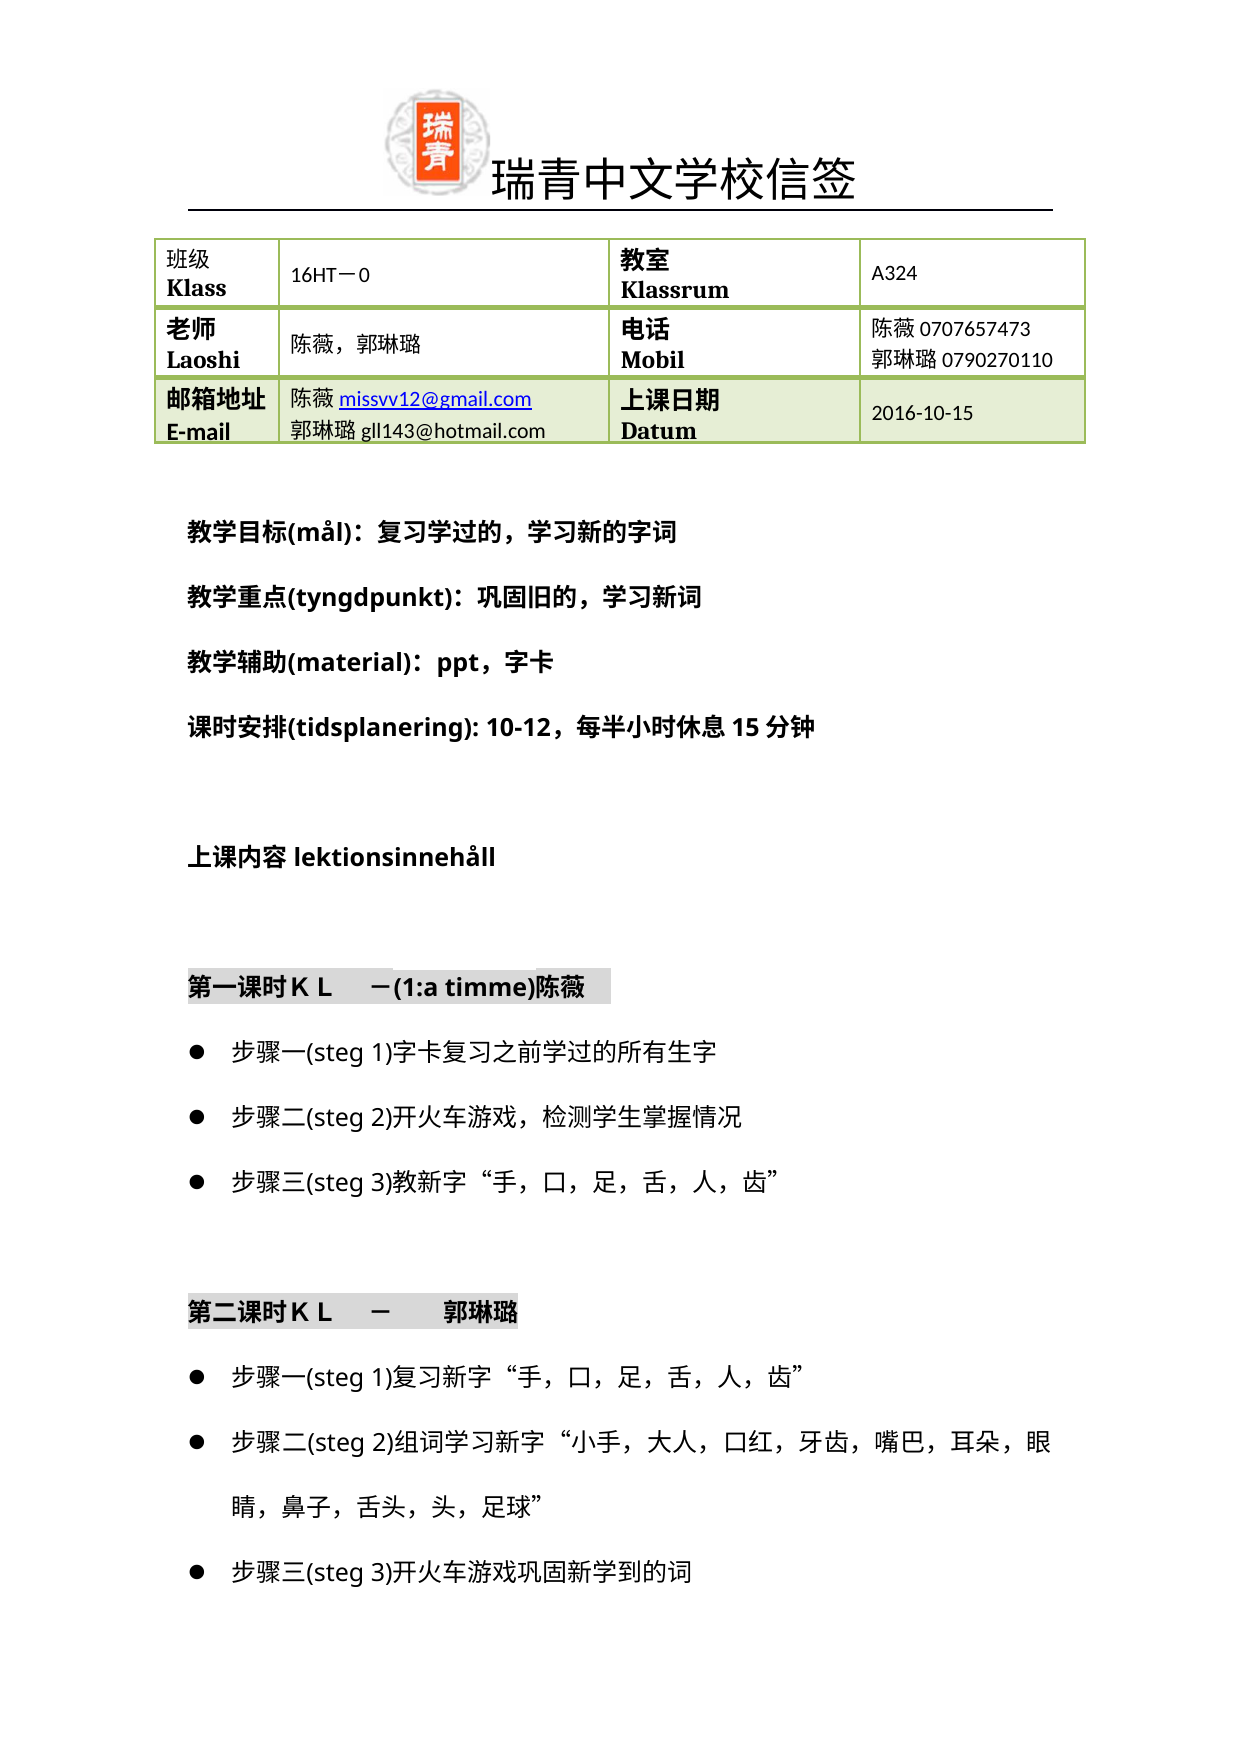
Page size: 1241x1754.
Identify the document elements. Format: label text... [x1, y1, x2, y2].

list 步骤三(steg 3)开火车游戏巩固新学到的词 [187, 1538, 1053, 1603]
text 教学辅助(material)：ppt，字卡 [187, 628, 1053, 693]
list 步骤一(steg 1)字卡复习之前学过的所有生字 [187, 1018, 1053, 1083]
picture [383, 88, 491, 196]
text 课时安排(tidsplanering): 10-12，每半小时休息15分钟 [187, 693, 1053, 758]
text 教学重点(tyngdpunkt)：巩固旧的，学习新词 [187, 563, 1053, 628]
text 教学目标(mål)：复习学过的，学习新的字词 [187, 498, 1053, 563]
list 步骤二(steg 2)组词学习新字“小手，大人，口红，牙齿，嘴巴，耳朵，眼睛，鼻子，舌头，头，足球” [187, 1408, 1053, 1538]
text 上课内容 lektionsinnehåll [187, 823, 1053, 888]
list 步骤一(steg 1)复习新字“手，口，足，舌，人，齿” [187, 1343, 1053, 1408]
text 第二课时ＫＬ － 郭琳璐 [187, 1278, 1053, 1343]
list 步骤二(steg 2)开火车游戏，检测学生掌握情况 [187, 1083, 1053, 1148]
list 步骤三(steg 3)教新字“手，口，足，舌，人，齿” [187, 1148, 1053, 1213]
text 第一课时ＫＬ －(1:a timme)陈薇 [187, 953, 1053, 1018]
